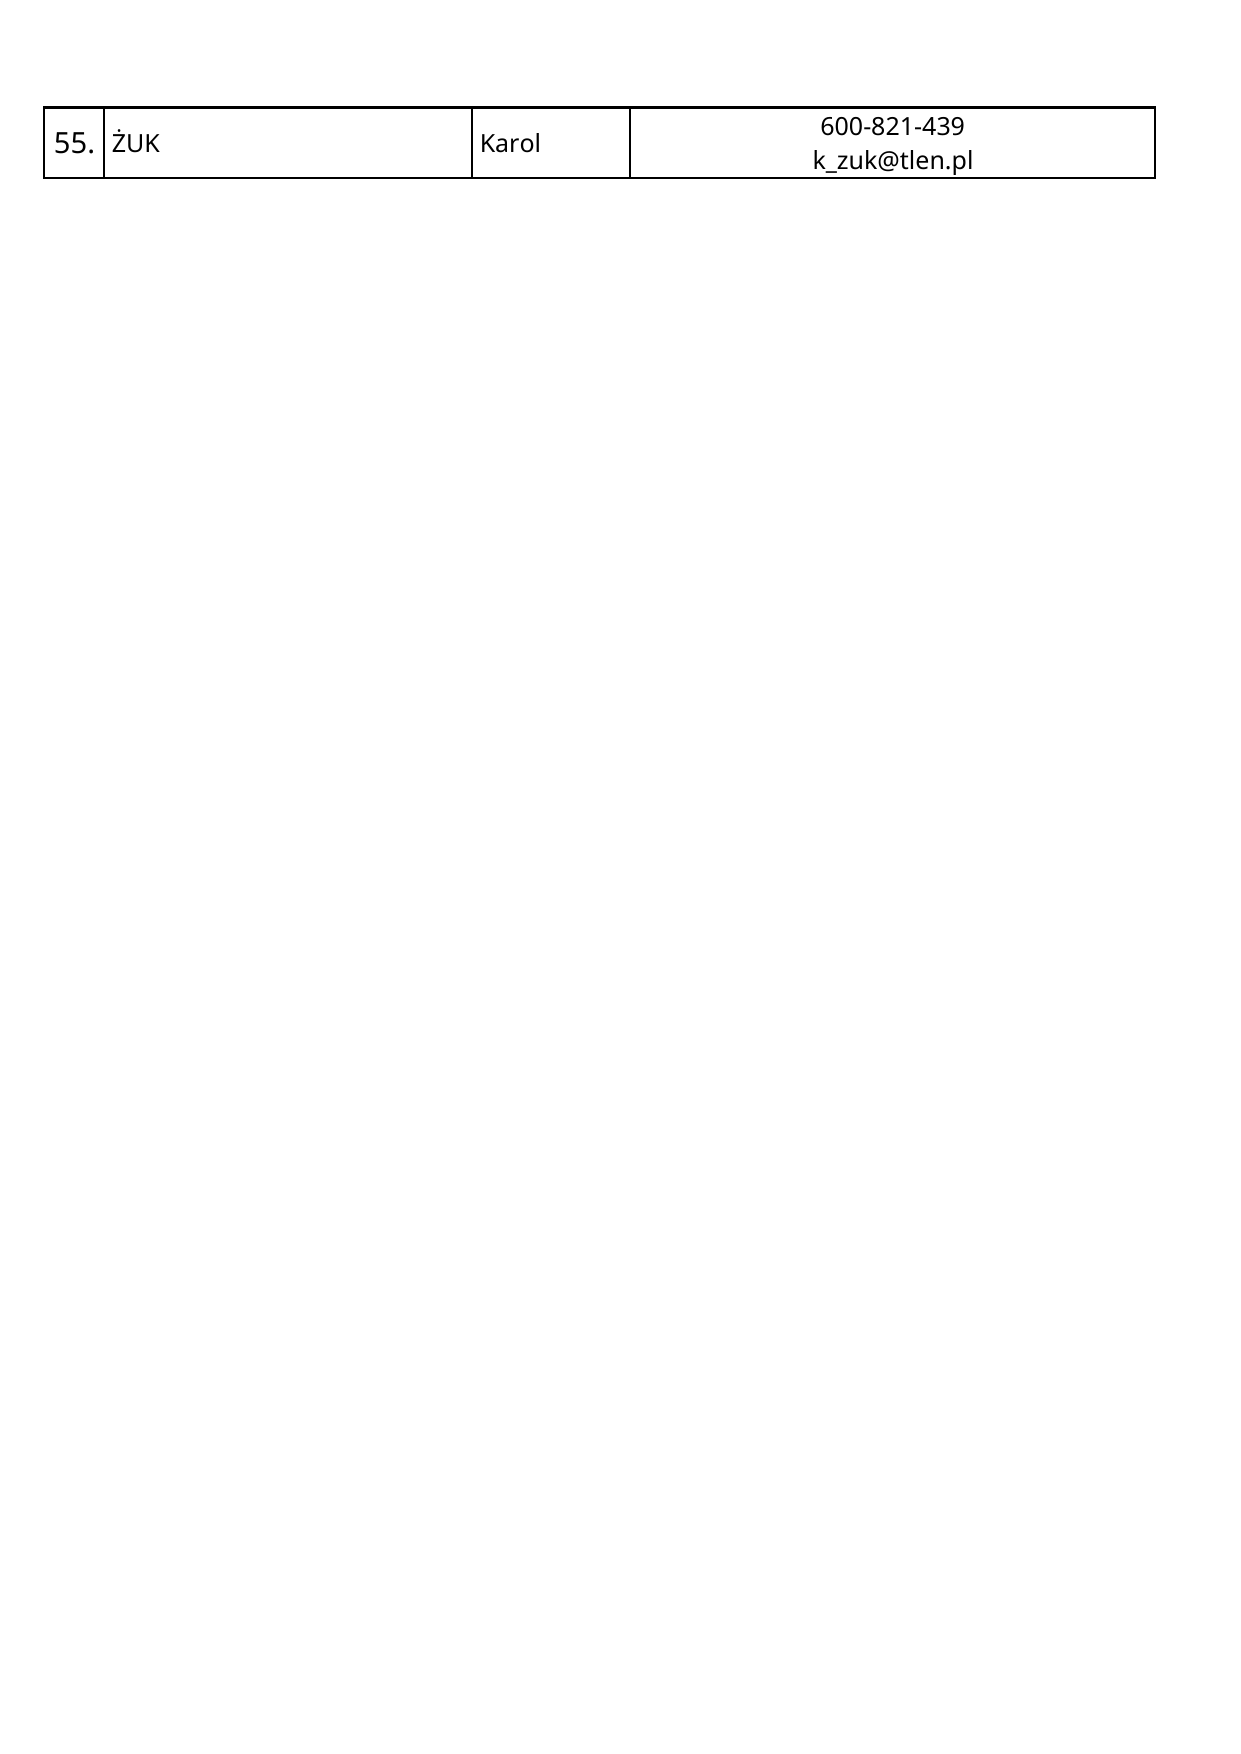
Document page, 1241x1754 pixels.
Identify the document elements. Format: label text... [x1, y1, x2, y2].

table_cell 600-821-439 k_zuk@tlen.pl [631, 109, 1154, 177]
table_cell 55. [45, 109, 103, 177]
table_cell Karol [473, 109, 629, 177]
table_cell ŻUK [105, 109, 471, 177]
